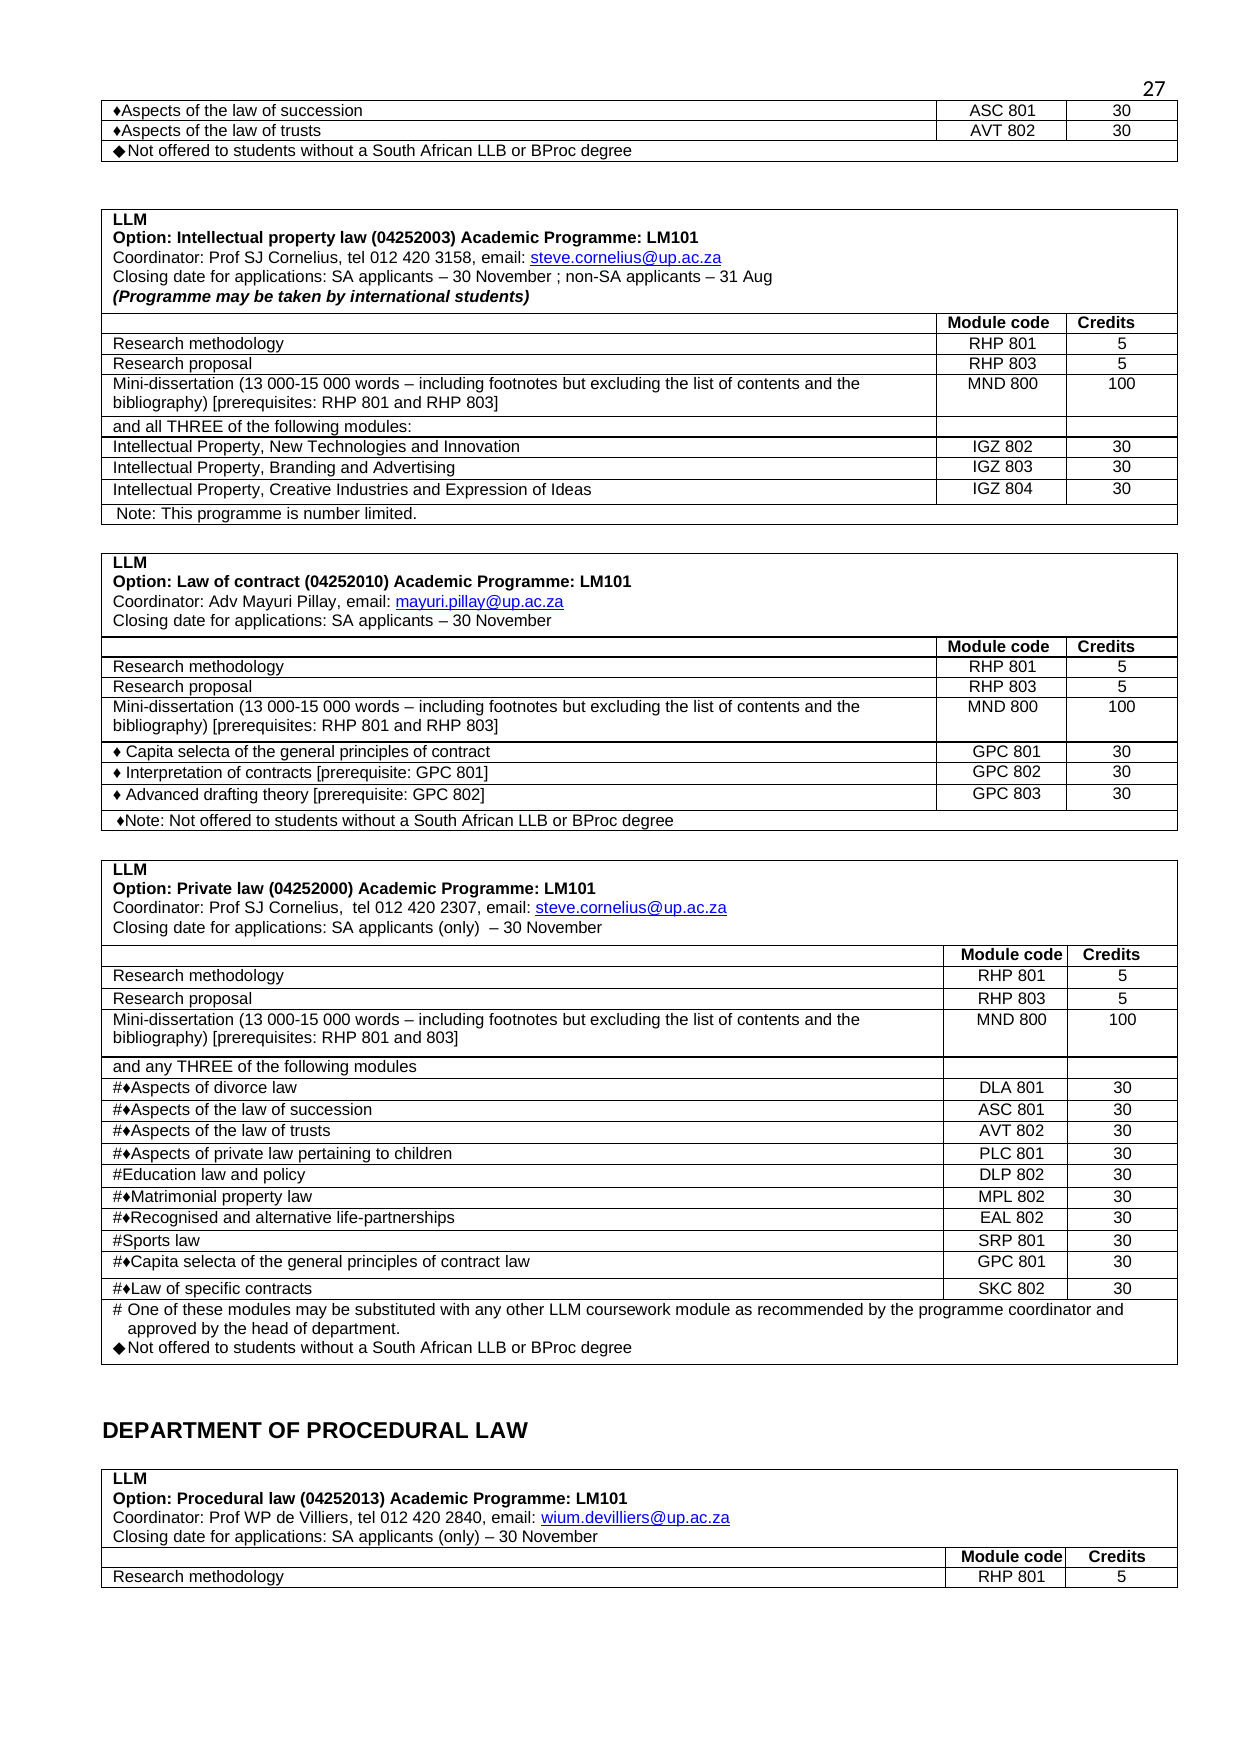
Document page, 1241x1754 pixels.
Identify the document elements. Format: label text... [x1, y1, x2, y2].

table_cell 30 [1067, 438, 1177, 457]
table_cell 5 [1067, 658, 1177, 677]
table_cell 30 [1068, 1101, 1177, 1121]
table_cell 30 [1067, 743, 1177, 762]
table_cell #♦Aspects of the law of trusts [102, 1122, 943, 1143]
table_cell ♦Aspects of the law of trusts [102, 121, 936, 140]
table_cell Research proposal [102, 989, 943, 1009]
table_cell #Education law and policy [102, 1165, 943, 1187]
table_header LLM Option: Private law (04252000) Academic Programme: LM101 Coordinator: Prof SJ Cornelius, tel 012 420 2307, email: steve.cornelius@up.ac.za Closing date for applications: SA applicants (only) – 30 November [102, 861, 1177, 945]
table_cell 5 [1067, 678, 1177, 697]
table_cell DLP 802 [944, 1165, 1067, 1187]
table_cell GPC 801 [944, 1252, 1067, 1278]
table_cell 30 [1068, 1279, 1177, 1299]
table_cell #♦Matrimonial property law [102, 1188, 943, 1208]
subtitle DEPARTMENT OF PROCEDURAL LAW [102, 1417, 1178, 1444]
table_cell Research methodology [102, 1568, 945, 1587]
table_cell IGZ 804 [937, 480, 1066, 504]
table_cell 30 [1068, 1144, 1177, 1164]
table_cell 30 [1067, 121, 1177, 140]
table_cell MND 800 [944, 1010, 1067, 1056]
table_cell and all THREE of the following modules: [102, 417, 936, 436]
table_cell #♦Aspects of divorce law [102, 1079, 943, 1100]
table_cell 30 [1068, 1188, 1177, 1208]
table_cell Research methodology [102, 658, 936, 677]
table_cell [1068, 1058, 1177, 1077]
table_cell GPC 803 [937, 785, 1066, 810]
table_cell Module code [937, 638, 1066, 656]
table_cell ASC 801 [944, 1101, 1067, 1121]
table_cell MND 800 [937, 375, 1066, 416]
table_cell 100 [1067, 375, 1177, 416]
table_cell SKC 802 [944, 1279, 1067, 1299]
table_cell Research methodology [102, 334, 936, 353]
table_cell RHP 801 [946, 1568, 1065, 1587]
table_cell RHP 801 [937, 334, 1066, 353]
table_cell 30 [1067, 480, 1177, 504]
table_cell [102, 638, 936, 656]
table_cell 30 [1068, 1209, 1177, 1230]
table_cell MPL 802 [944, 1188, 1067, 1208]
table_cell Research proposal [102, 355, 936, 374]
table_cell Research methodology [102, 967, 943, 988]
table_cell [102, 314, 936, 333]
table_cell Module code [946, 1548, 1065, 1567]
table_cell [937, 417, 1066, 436]
table_cell Intellectual Property, Creative Industries and Expression of Ideas [102, 480, 936, 504]
table_cell [102, 1548, 945, 1567]
table_cell Credits [1066, 1548, 1177, 1567]
table_cell ASC 801 [937, 101, 1066, 120]
table_cell GPC 802 [937, 763, 1066, 784]
table_cell 100 [1068, 1010, 1177, 1056]
table_cell ♦ Interpretation of contracts [prerequisite: GPC 801] [102, 763, 936, 784]
table_cell 30 [1068, 1122, 1177, 1143]
table_cell Note: This programme is number limited. [102, 505, 1177, 524]
table_cell Mini-dissertation (13 000-15 000 words – including footnotes but excluding the list of contents and the bibliography) [prerequisites: RHP 801 and RHP 803] [102, 375, 936, 416]
table_cell 5 [1068, 967, 1177, 988]
table_cell IGZ 802 [937, 438, 1066, 457]
table_header LLM Option: Intellectual property law (04252003) Academic Programme: LM101 Coordinator: Prof SJ Cornelius, tel 012 420 3158, email: steve.cornelius@up.ac.za Closing date for applications: SA applicants – 30 November ; non-SA applicants – 31 Aug (Programme may be taken by international students) [102, 210, 1177, 313]
table_cell Mini-dissertation (13 000-15 000 words – including footnotes but excluding the list of contents and the bibliography) [prerequisites: RHP 801 and 803] [102, 1010, 943, 1056]
table_cell RHP 801 [937, 658, 1066, 677]
table_cell [944, 1058, 1067, 1077]
table_cell 30 [1068, 1079, 1177, 1100]
table_cell Intellectual Property, New Technologies and Innovation [102, 438, 936, 457]
table_cell Credits [1067, 638, 1177, 656]
table_cell #♦Law of specific contracts [102, 1279, 943, 1299]
table_cell EAL 802 [944, 1209, 1067, 1230]
table_cell and any THREE of the following modules [102, 1058, 943, 1077]
table_cell Module code [937, 314, 1066, 333]
table_cell Not offered to students without a South African LLB or BProc degree [102, 141, 1177, 161]
table_cell AVT 802 [944, 1122, 1067, 1143]
table_cell #♦Recognised and alternative life-partnerships [102, 1209, 943, 1230]
table_cell ♦Aspects of the law of succession [102, 101, 936, 120]
table_header LLM Option: Procedural law (04252013) Academic Programme: LM101 Coordinator: Prof WP de Villiers, tel 012 420 2840, email: wium.devilliers@up.ac.za Closing date for applications: SA applicants (only) – 30 November [102, 1470, 1177, 1547]
table_cell RHP 801 [944, 967, 1067, 988]
table_cell 30 [1068, 1165, 1177, 1187]
table_cell #Sports law [102, 1231, 943, 1251]
table_cell 30 [1067, 101, 1177, 120]
table_cell RHP 803 [944, 989, 1067, 1009]
table_cell GPC 801 [937, 743, 1066, 762]
table_cell AVT 802 [937, 121, 1066, 140]
table_cell ♦Note: Not offered to students without a South African LLB or BProc degree [102, 811, 1177, 830]
table_cell Intellectual Property, Branding and Advertising [102, 458, 936, 479]
table_cell [102, 946, 943, 966]
table_cell RHP 803 [937, 678, 1066, 697]
table_cell 5 [1067, 334, 1177, 353]
table_cell IGZ 803 [937, 458, 1066, 479]
table_cell RHP 803 [937, 355, 1066, 374]
table_cell MND 800 [937, 698, 1066, 741]
table_cell Mini-dissertation (13 000-15 000 words – including footnotes but excluding the list of contents and the bibliography) [prerequisites: RHP 801 and RHP 803] [102, 698, 936, 741]
table_cell 30 [1068, 1252, 1177, 1278]
table_header LLM Option: Law of contract (04252010) Academic Programme: LM101 Coordinator: Adv Mayuri Pillay, email: mayuri.pillay@up.ac.za Closing date for applications: SA applicants – 30 November [102, 554, 1177, 636]
table_cell ♦ Advanced drafting theory [prerequisite: GPC 802] [102, 785, 936, 810]
table_cell #♦Aspects of the law of succession [102, 1101, 943, 1121]
table_cell 30 [1067, 785, 1177, 810]
table_cell 5 [1066, 1568, 1177, 1587]
table_cell [1067, 417, 1177, 436]
table_cell 5 [1067, 355, 1177, 374]
table_cell Credits [1068, 946, 1177, 966]
table_cell ♦ Capita selecta of the general principles of contract [102, 743, 936, 762]
table_cell Module code [944, 946, 1067, 966]
table_cell 5 [1068, 989, 1177, 1009]
table_cell #♦Aspects of private law pertaining to children [102, 1144, 943, 1164]
table_cell 100 [1067, 698, 1177, 741]
table_cell Credits [1067, 314, 1177, 333]
table_cell PLC 801 [944, 1144, 1067, 1164]
table_cell 30 [1067, 458, 1177, 479]
table_cell Research proposal [102, 678, 936, 697]
table_cell 30 [1067, 763, 1177, 784]
table_cell #♦Capita selecta of the general principles of contract law [102, 1252, 943, 1278]
table_cell 30 [1068, 1231, 1177, 1251]
table_cell SRP 801 [944, 1231, 1067, 1251]
table_cell DLA 801 [944, 1079, 1067, 1100]
